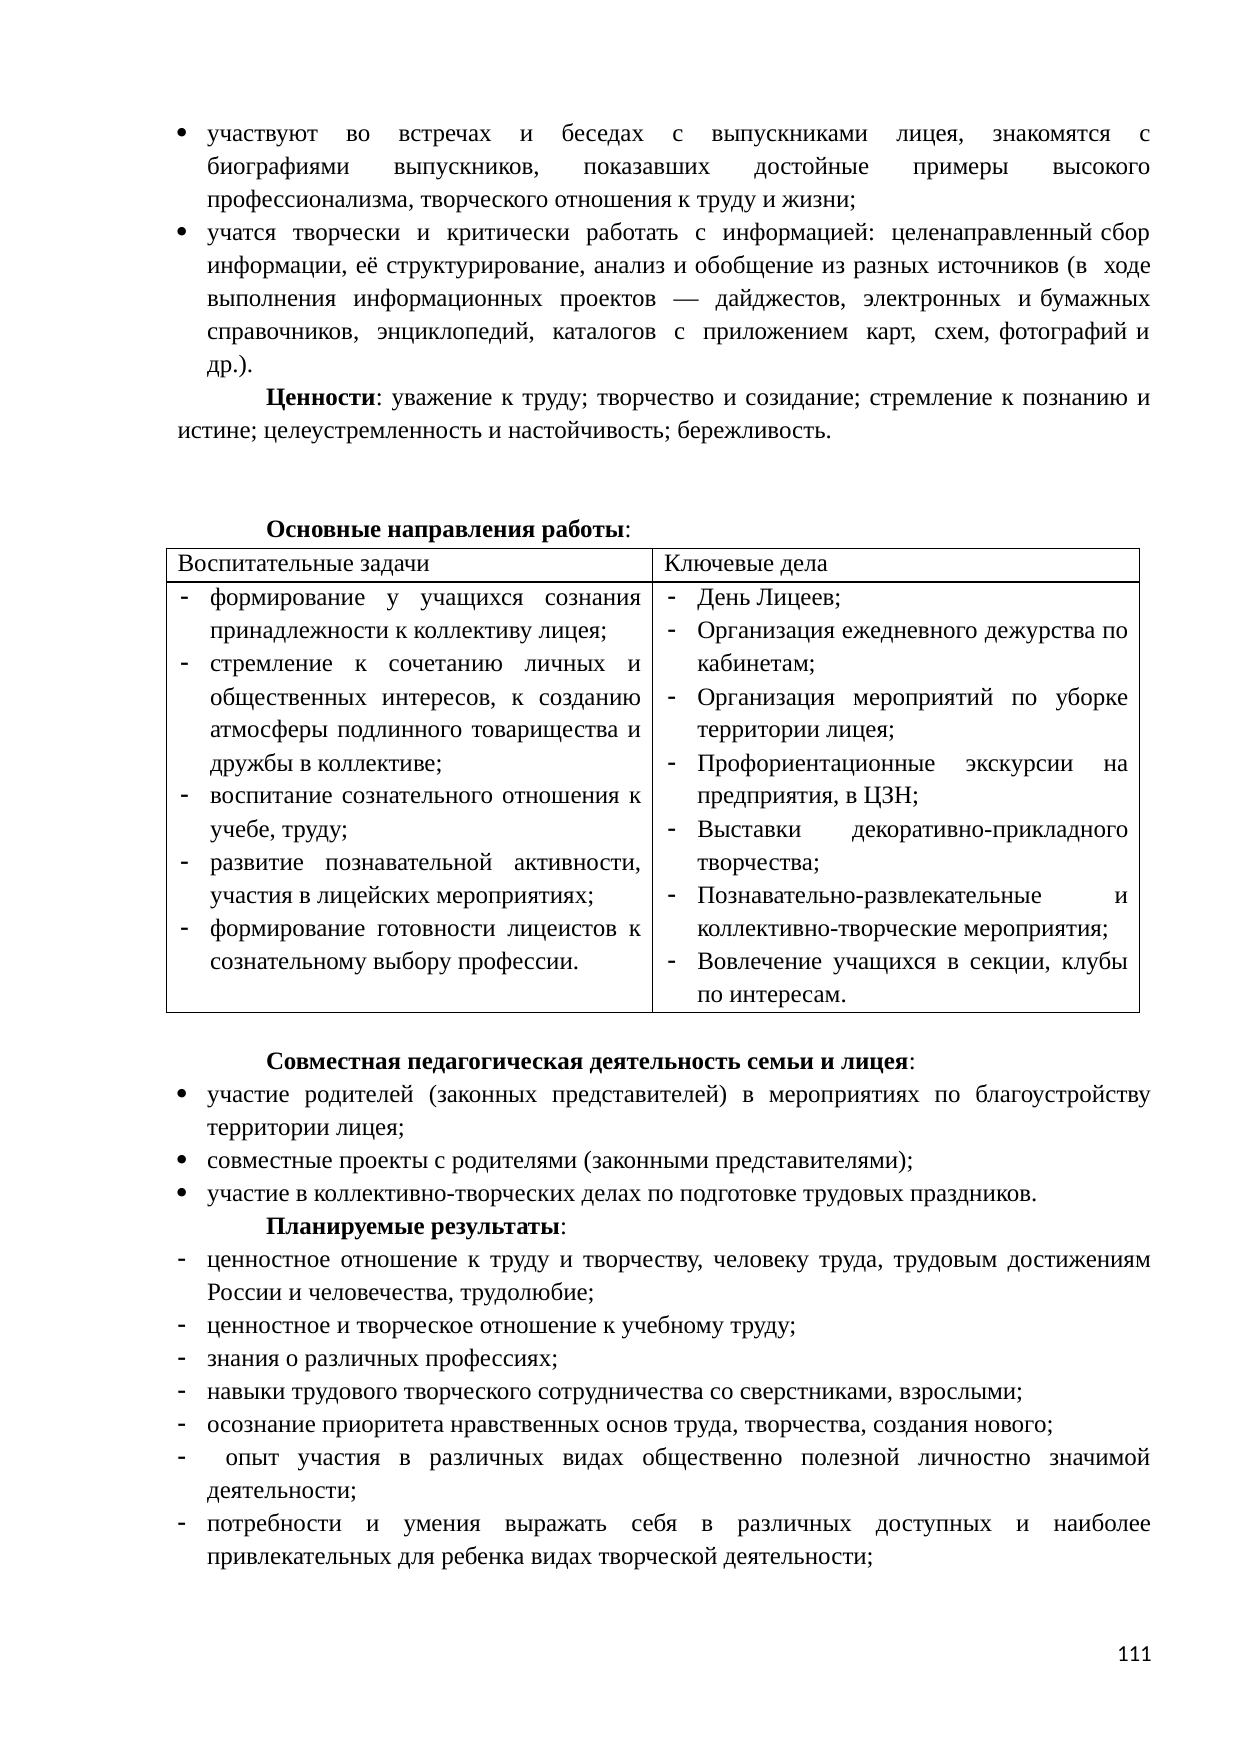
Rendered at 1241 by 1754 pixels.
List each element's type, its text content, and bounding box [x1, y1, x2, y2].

list участие родителей (законных представителей) в мероприятиях по благоустройству территории лицея; [177, 1079, 1152, 1141]
list навыки трудового творческого сотрудничества со сверстниками, взрослыми; [177, 1376, 1152, 1405]
list участвуют во встречах и беседах с выпускниками лицея, знакомятся с биографиями выпускников, показавших достойные примеры высокого профессионализма, творческого отношения к труду и жизни; [177, 118, 1152, 213]
text Основные направления работы: [177, 514, 1152, 543]
list осознание приоритета нравственных основ труда, творчества, создания нового; [177, 1409, 1152, 1438]
text Ценности: уважение к труду; творчество и созидание; стремление к познанию и истине; целеустремленность и настойчивость; бережливость. [177, 382, 1152, 444]
list совместные проекты с родителями (законными представителями); [177, 1145, 1152, 1174]
list потребности и умения выражать себя в различных доступных и наиболее привлекательных для ребенка видах творческой деятельности; [177, 1508, 1152, 1570]
list ценностное и творческое отношение к учебному труду; [177, 1310, 1152, 1339]
list учатся творчески и критически работать с информацией: целенаправленный сбор информации, её структурирование, анализ и обобщение из разных источников (в ходе выполнения информационных проектов — дайджестов, электронных и бумажных справочников, энциклопедий, каталогов с приложением карт, схем, фотографий и др.). [177, 217, 1152, 378]
text Планируемые результаты: [177, 1211, 1152, 1240]
list знания о различных профессиях; [177, 1343, 1152, 1372]
list опыт участия в различных видах общественно полезной личностно значимой деятельности; [177, 1442, 1152, 1504]
list ценностное отношение к труду и творчеству, человеку труда, трудовым достижениям России и человечества, трудолюбие; [177, 1244, 1152, 1306]
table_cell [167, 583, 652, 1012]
text Совместная педагогическая деятельность семьи и лицея: [177, 1046, 1152, 1074]
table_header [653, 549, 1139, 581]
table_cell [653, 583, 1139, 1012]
list участие в коллективно-творческих делах по подготовке трудовых праздников. [177, 1178, 1152, 1207]
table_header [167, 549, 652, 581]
